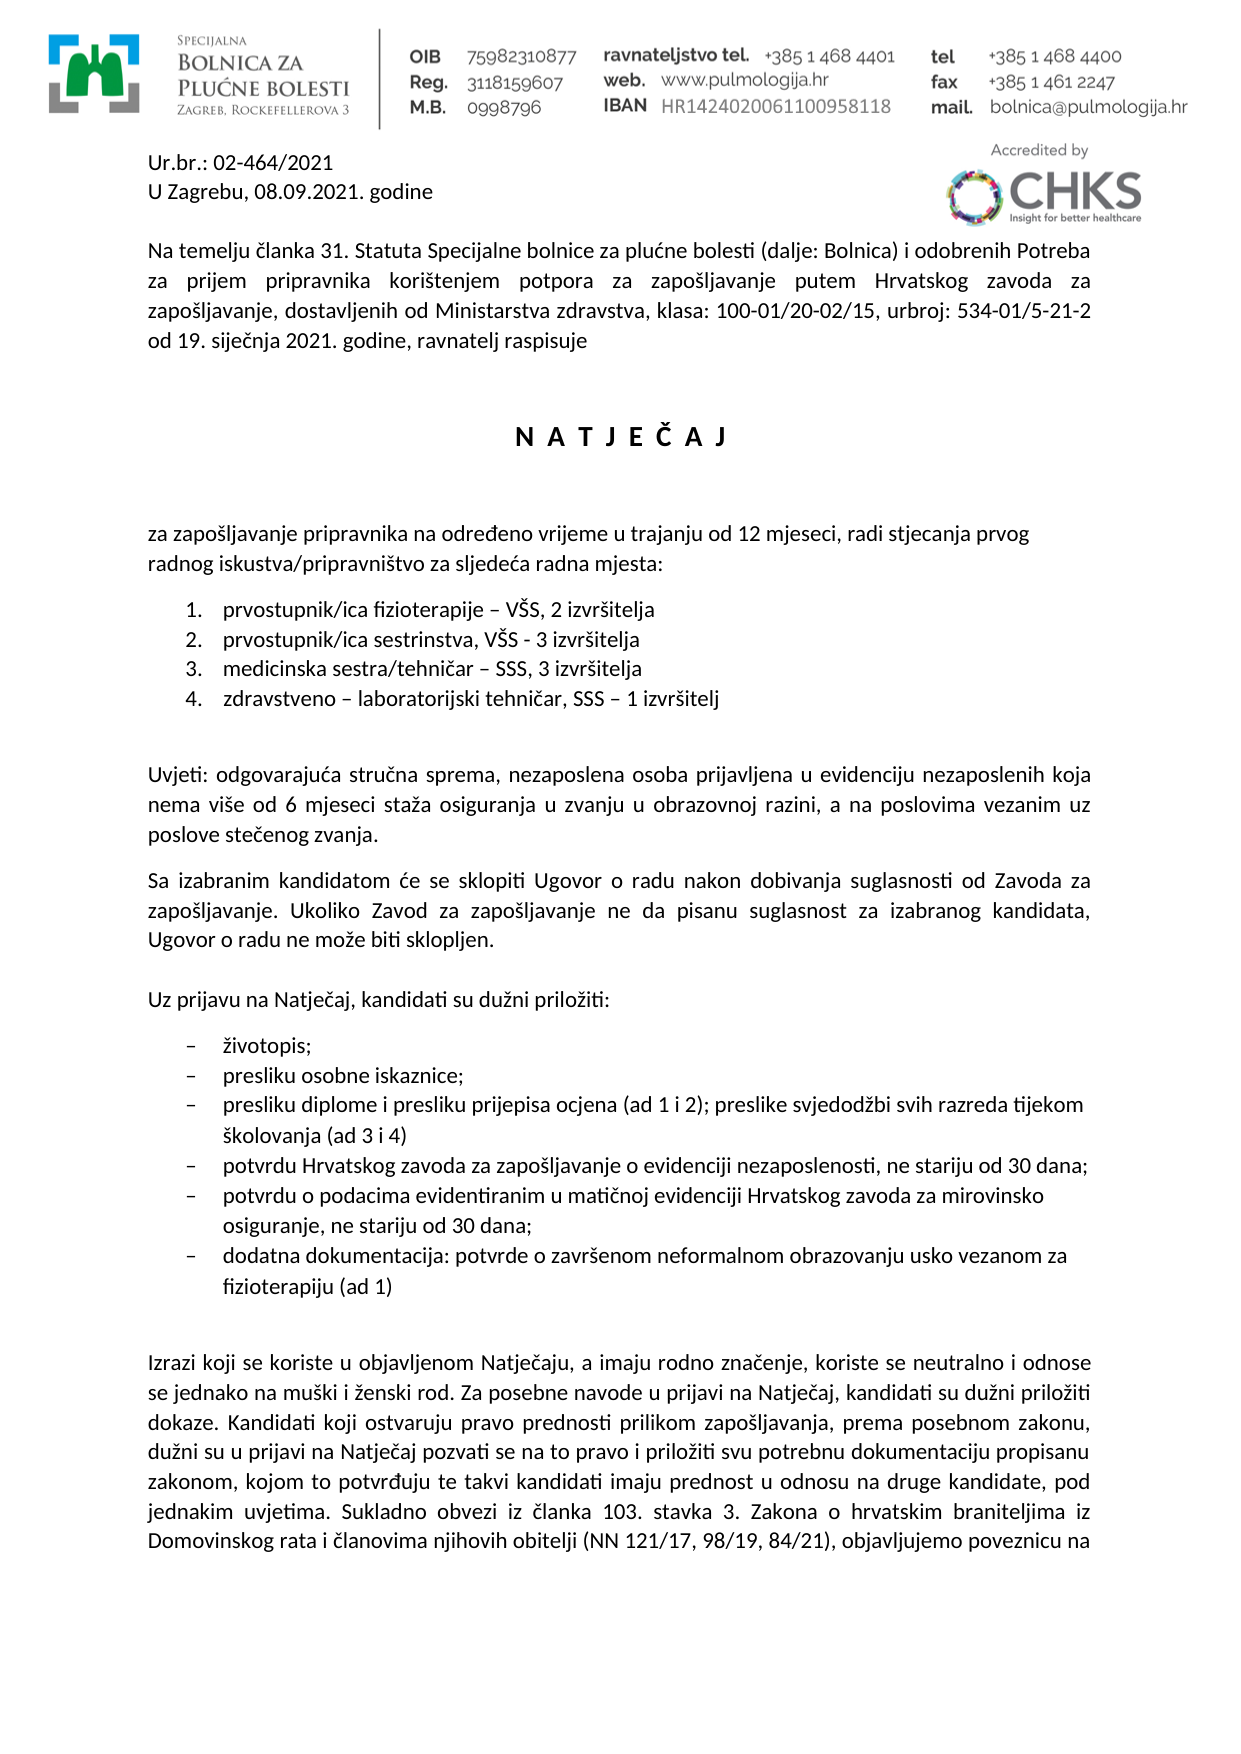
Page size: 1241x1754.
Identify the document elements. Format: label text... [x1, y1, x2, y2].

text U Zagrebu, 08.09.2021. godine [148, 177, 1093, 205]
picture [0, 2, 1239, 1754]
list presliku osobne iskaznice; [185, 1061, 1093, 1089]
text Uvjeti: odgovarajuća stručna sprema, nezaposlena osoba prijavljena u evidenciju nezaposlenih koja nema više od 6 mjeseci staža osiguranja u zvanju u obrazovnoj razini, a na poslovima vezanim uz poslove stečenog zvanja. [148, 760, 1093, 848]
text Sa izabranim kandidatom će se sklopiti Ugovor o radu nakon dobivanja suglasnosti od Zavoda za zapošljavanje. Ukoliko Zavod za zapošljavanje ne da pisanu suglasnost za izabranog kandidata, Ugovor o radu ne može biti sklopljen. [148, 866, 1093, 953]
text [148, 1348, 1093, 1554]
list potvrdu Hrvatskog zavoda za zapošljavanje o evidenciji nezaposlenosti, ne stariju od 30 dana; [185, 1151, 1093, 1179]
text za zapošljavanje pripravnika na određeno vrijeme u trajanju od 12 mjeseci, radi stjecanja prvog radnog iskustva/pripravništvo za sljedeća radna mjesta: [148, 519, 1093, 577]
list prvostupnik/ica fizioterapije – VŠS, 2 izvršitelja [185, 595, 1093, 623]
text Ur.br.: 02-464/2021 [148, 148, 1093, 176]
list medicinska sestra/tehničar – SSS, 3 izvršitelja [185, 654, 1093, 683]
text Na temelju članka 31. Statuta Specijalne bolnice za plućne bolesti (dalje: Bolnica) i odobrenih Potreba za prijem pripravnika korištenjem potpora za zapošljavanje putem Hrvatskog zavoda za zapošljavanje, dostavljenih od Ministarstva zdravstva, klasa: 100-01/20-02/15, urbroj: 534-01/5-21-2 od 19. siječnja 2021. godine, ravnatelj raspisuje [148, 237, 1093, 354]
list prvostupnik/ica sestrinstva, VŠS - 3 izvršitelja [185, 625, 1093, 653]
text Uz prijavu na Natječaj, kandidati su dužni priložiti: [148, 985, 1093, 1013]
text N A T J E Č A J [148, 418, 1093, 454]
list životopis; [185, 1031, 1093, 1059]
text 4. zdravstveno – laboratorijski tehničar, SSS – 1 izvršitelj [185, 684, 1093, 712]
list presliku diplome i presliku prijepisa ocjena (ad 1 i 2); preslike svjedodžbi svih razreda tijekom školovanja (ad 3 i 4) [185, 1091, 1093, 1149]
list potvrdu o podacima evidentiranim u matičnoj evidenciji Hrvatskog zavoda za mirovinsko osiguranje, ne stariju od 30 dana; [185, 1181, 1093, 1239]
list dodatna dokumentacija: potvrde o završenom neformalnom obrazovanju usko vezanom za fizioterapiju (ad 1) [185, 1242, 1093, 1300]
